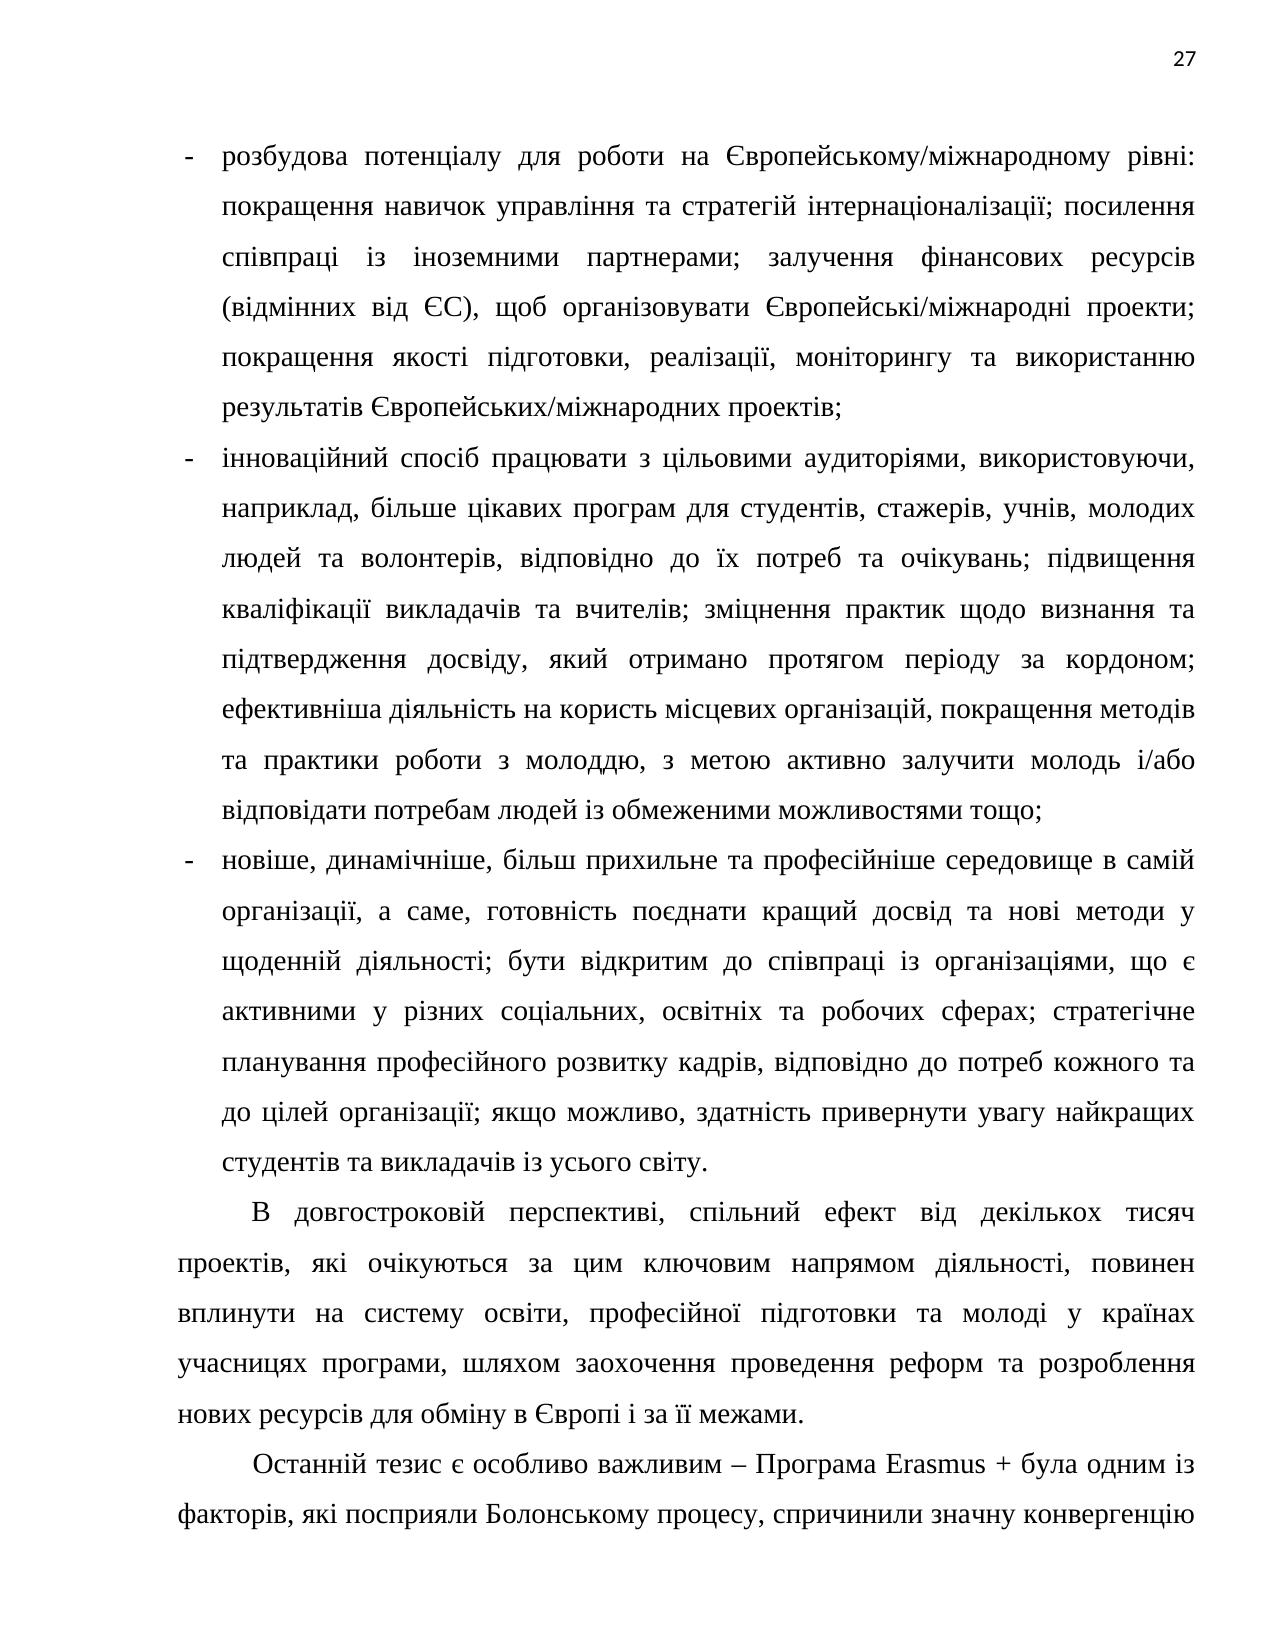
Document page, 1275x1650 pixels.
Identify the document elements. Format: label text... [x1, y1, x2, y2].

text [177, 1446, 1196, 1530]
list новіше, динамічніше, більш прихильне та професійніше середовище в самій організації, а саме, готовність поєднати кращий досвід та нові методи у щоденній діяльності; бути відкритим до співпраці із організаціями, що є активними у різних соціальних, освітніх та робочих сферах; стратегічне планування професійного розвитку кадрів, відповідно до потреб кожного та до цілей організації; якщо можливо, здатність привернути увагу найкращих студентів та викладачів із усього світу. [184, 842, 1196, 1178]
text В довгостроковій перспективі, спільний ефект від декількох тисяч проектів, які очікуються за цим ключовим напрямом діяльності, повинен вплинути на систему освіти, професійної підготовки та молоді у країнах учасницях програми, шляхом заохочення проведення реформ та розроблення нових ресурсів для обміну в Європі і за її межами. [177, 1194, 1196, 1429]
list розбудова потенціалу для роботи на Європейському/міжнародному рівні: покращення навичок управління та стратегій інтернаціоналізації; посилення співпраці із іноземними партнерами; залучення фінансових ресурсів (відмінних від ЄС), щоб організовувати Європейські/міжнародні проекти; покращення якості підготовки, реалізації, моніторингу та використанню результатів Європейських/міжнародних проектів; [184, 138, 1196, 423]
list інноваційний спосіб працювати з цільовими аудиторіями, використовуючи, наприклад, більше цікавих програм для студентів, стажерів, учнів, молодих людей та волонтерів, відповідно до їх потреб та очікувань; підвищення кваліфікації викладачів та вчителів; зміцнення практик щодо визнання та підтвердження досвіду, який отримано протягом періоду за кордоном; ефективніша діяльність на користь місцевих організацій, покращення методів та практики роботи з молоддю, з метою активно залучити молодь і/або відповідати потребам людей із обмеженими можливостями тощо; [184, 440, 1196, 826]
